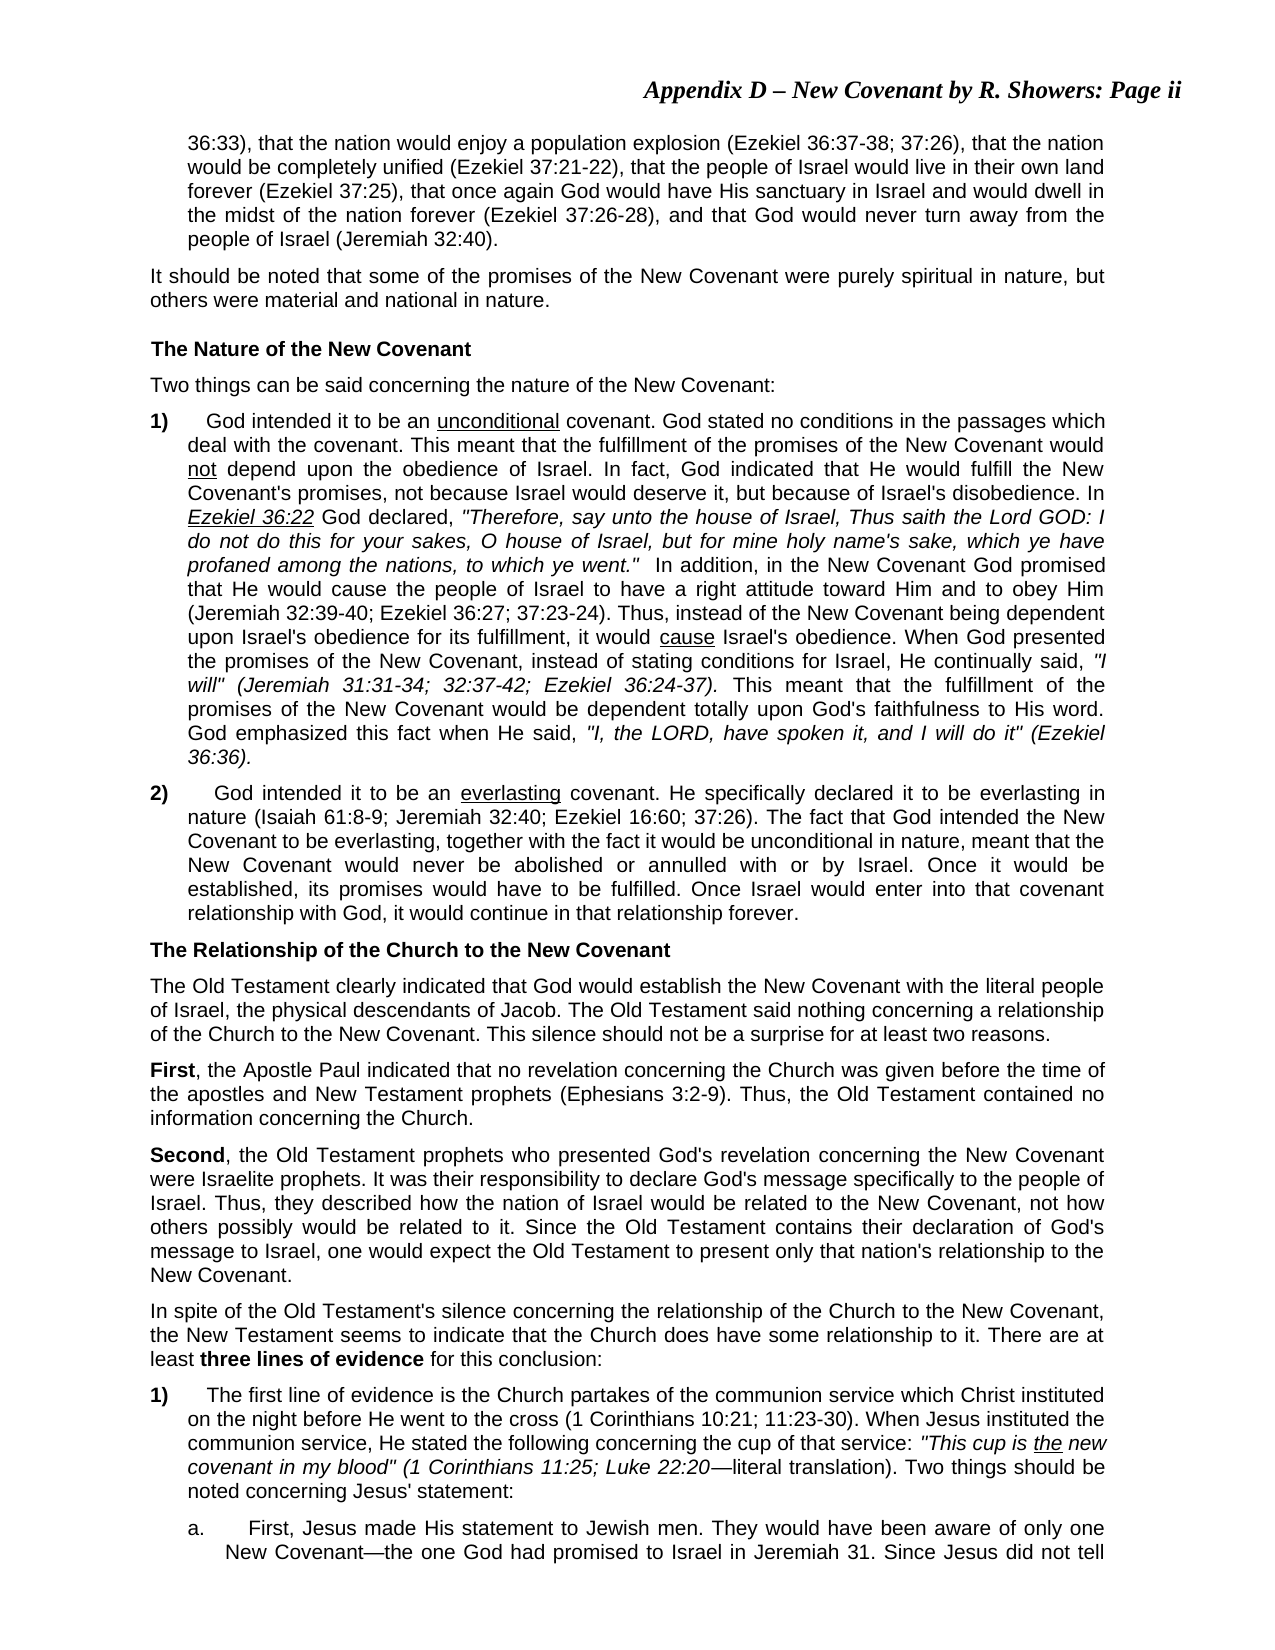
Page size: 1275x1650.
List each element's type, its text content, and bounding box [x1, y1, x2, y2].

text The Nature of the New Covenant [151, 336, 1106, 360]
text The Old Testament clearly indicated that God would establish the New Covenant with the literal people of , the physical descendants of Jacob. The Old Testament said nothing concerning a relationship of the Church to the New Covenant. This silence should not be a surprise for at least two reasons. [150, 974, 1106, 1046]
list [150, 131, 1106, 251]
text Two things can be said concerning the nature of the New Covenant: [150, 373, 1106, 397]
text In spite of the Old Testament's silence concerning the relationship of the Church to the New Covenant, the New Testament seems to indicate that the Church does have some relationship to it. There are at least three lines of evidence for this conclusion: [150, 1299, 1106, 1371]
list God intended it to be an unconditional covenant. God stated no conditions in the passages which deal with the covenant. This meant that the fulfillment of the promises of the New Covenant would not depend upon the obedience of . In fact, God indicated that He would fulfill the New Covenant's promises, not because would deserve it, but because of 's disobedience. In God declared, "Therefore, say unto the house of , Thus saith the Lord GOD: I do not do this for your sakes, O house of , but for mine holy name's sake, which ye have profaned among the nations, to which ye went." In addition, in the New Covenant God promised that He would cause the people of to have a right attitude toward Him and to obey Him (Jeremiah 32:39-40; ). Thus, instead of the New Covenant being dependent upon 's obedience for its fulfillment, it would cause 's obedience. When God presented the promises of the New Covenant, instead of stating conditions for , He continually said, "I will" (Jeremiah 31:31-34; 32:37-42; ). This meant that the fulfillment of the promises of the New Covenant would be dependent totally upon God's faithfulness to His word. God emphasized this fact when He said, "I, the LORD, have spoken it, and I will do it" (Ezekiel 36:36). [150, 409, 1106, 769]
list The first line of evidence is the Church partakes of the communion service which Christ instituted on the night before He went to the cross (1 Corinthians 10:21; 11:23-30). When Jesus instituted the communion service, He stated the following concerning the cup of that service: "This cup is the new covenant in my blood" (1 Corinthians 11:25; —literal translation). Two things should be noted concerning Jesus' statement: [150, 1383, 1106, 1503]
text It should be noted that some of the promises of the New Covenant were purely spiritual in nature, but others were material and national in nature. [150, 263, 1106, 311]
text Second, the Old Testament prophets who presented God's revelation concerning the New Covenant were Israelite prophets. It was their responsibility to declare God's message specifically to the people of . Thus, they described how the nation of would be related to the New Covenant, not how others possibly would be related to it. Since the Old Testament contains their declaration of God's message to , one would expect the Old Testament to present only that nation's relationship to the New Covenant. [150, 1143, 1106, 1286]
text The Relationship of the Church to the New Covenant [150, 937, 1106, 961]
list God intended it to be an everlasting covenant. He specifically declared it to be everlasting in nature (Isaiah 61:8-9; ; ). The fact that God intended the New Covenant to be everlasting, together with the fact it would be unconditional in nature, meant that the New Covenant would never be abolished or annulled with or by . Once it would be established, its promises would have to be fulfilled. Once would enter into that covenant relationship with God, it would continue in that relationship forever. [150, 781, 1106, 925]
text First, the Apostle Paul indicated that no revelation concerning the Church was given before the time of the apostles and New Testament prophets (Ephesians 3:2-9). Thus, the Old Testament contained no information concerning the Church. [150, 1058, 1106, 1130]
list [187, 1516, 1106, 1563]
